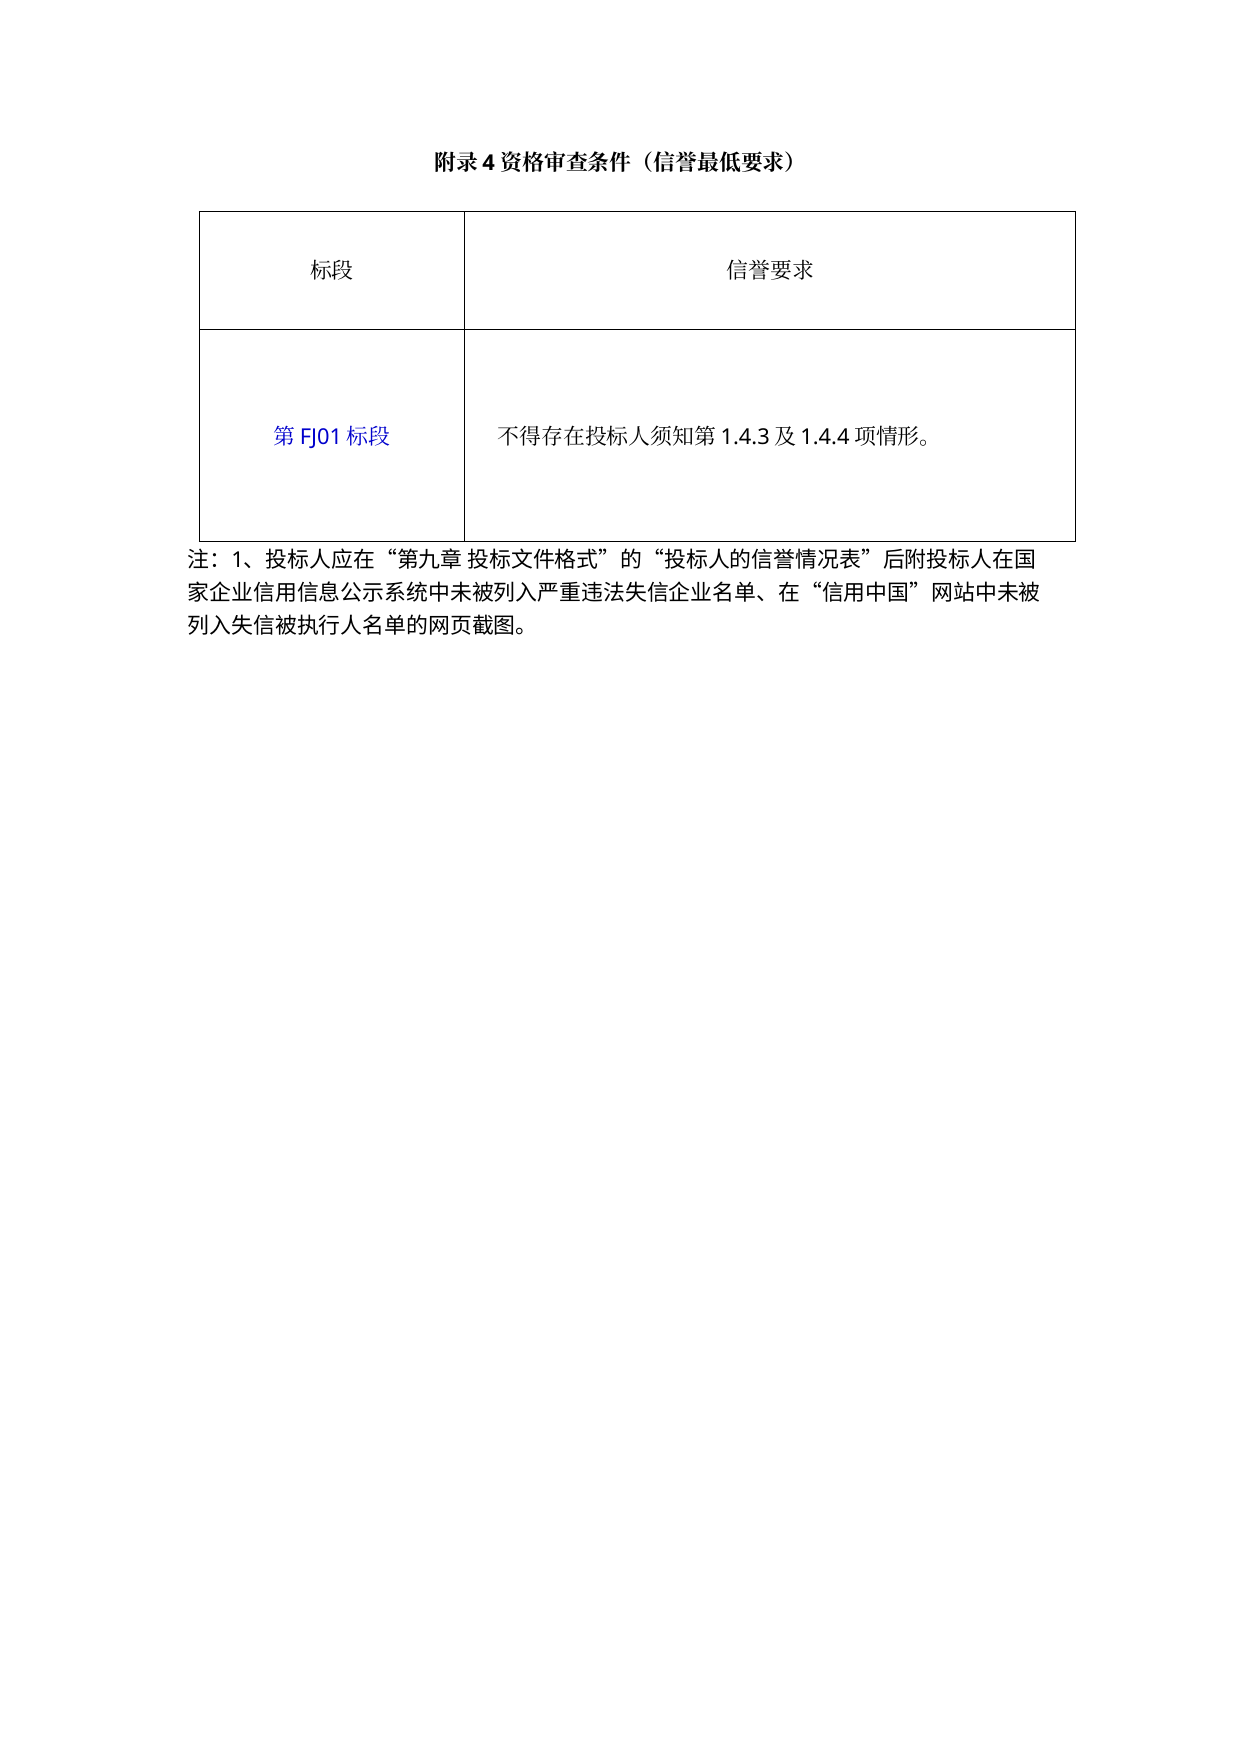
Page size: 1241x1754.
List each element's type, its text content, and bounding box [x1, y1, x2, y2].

table_cell 不得存在投标人须知第1.4.3及1.4.4项情形。 [465, 330, 1075, 541]
text 注：1、投标人应在“第九章 投标文件格式”的“投标人的信誉情况表”后附投标人在国家企业信用信息公示系统中未被列入严重违法失信企业名单、在“信用中国”网站中未被列入失信被执行人名单的网页截图。 [187, 542, 1053, 640]
table_header 标段 [200, 212, 464, 329]
table_cell 第FJ01标段 [200, 330, 464, 541]
table_header 信誉要求 [465, 212, 1075, 329]
text 附录4 资格审查条件（信誉最低要求） [187, 146, 1053, 178]
